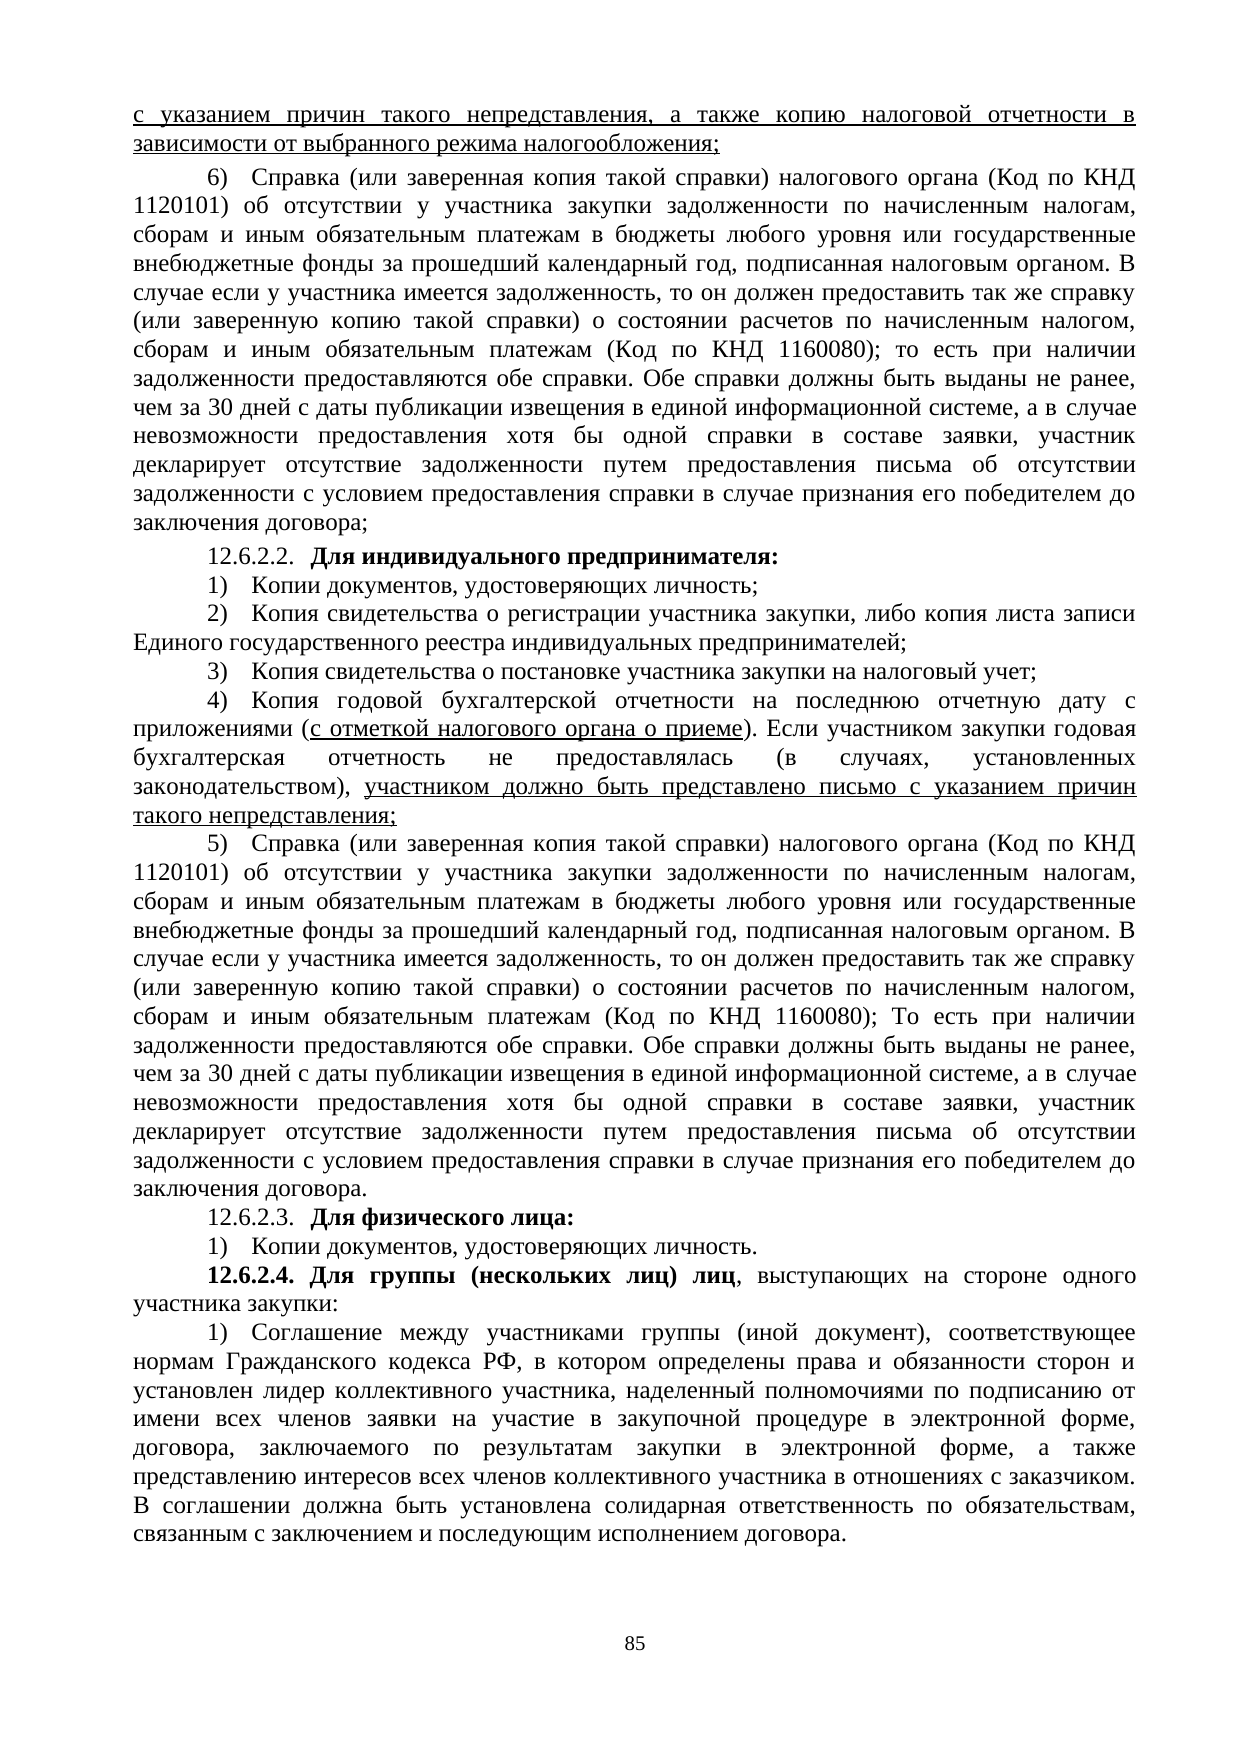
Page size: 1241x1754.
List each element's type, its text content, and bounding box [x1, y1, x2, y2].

list Соглашение между участниками группы (иной документ), соответствующее нормам Гражданского кодекса РФ, в котором определены права и обязанности сторон и установлен лидер коллективного участника, наделенный полномочиями по подписанию от имени всех членов заявки на участие в закупочной процедуре в электронной форме, договора, заключаемого по результатам закупки в электронной форме, а также представлению интересов всех членов коллективного участника в отношениях с заказчиком. В соглашении должна быть установлена солидарная ответственность по обязательствам, связанным с заключением и последующим исполнением договора. [133, 1317, 1137, 1547]
list Справка (или заверенная копия такой справки) налогового органа (Код по КНД 1120101) об отсутствии у участника закупки задолженности по начисленным налогам, сборам и иным обязательным платежам в бюджеты любого уровня или государственные внебюджетные фонды за прошедший календарный год, подписанная налоговым органом. В случае если у участника имеется задолженность, то он должен предоставить так же справку (или заверенную копию такой справки) о состоянии расчетов по начисленным налогом, сборам и иным обязательным платежам (Код по КНД 1160080); то есть при наличии задолженности предоставляются обе справки. Обе справки должны быть выданы не ранее, чем за 30 дней с даты публикации извещения в единой информационной системе, а в случае невозможности предоставления хотя бы одной справки в составе заявки, участник декларирует отсутствие задолженности путем предоставления письма об отсутствии задолженности с условием предоставления справки в случае признания его победителем до заключения договора; [133, 162, 1137, 536]
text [133, 99, 1137, 157]
list Для индивидуального предпринимателя: [133, 541, 1137, 570]
list Копии документов, удостоверяющих личность. [133, 1231, 1137, 1260]
list Копия свидетельства о постановке участника закупки на налоговый учет; [133, 656, 1137, 685]
list Для физического лица: [133, 1202, 1137, 1231]
list Копия годовой бухгалтерской отчетности на последнюю отчетную дату с приложениями (с отметкой налогового органа о приеме). Если участником закупки годовая бухгалтерская отчетность не предоставлялась (в случаях, установленных законодательством), участником должно быть представлено письмо с указанием причин такого непредставления; [133, 685, 1137, 828]
list Справка (или заверенная копия такой справки) налогового органа (Код по КНД 1120101) об отсутствии у участника закупки задолженности по начисленным налогам, сборам и иным обязательным платежам в бюджеты любого уровня или государственные внебюджетные фонды за прошедший календарный год, подписанная налоговым органом. В случае если у участника имеется задолженность, то он должен предоставить так же справку (или заверенную копию такой справки) о состоянии расчетов по начисленным налогом, сборам и иным обязательным платежам (Код по КНД 1160080); То есть при наличии задолженности предоставляются обе справки. Обе справки должны быть выданы не ранее, чем за 30 дней с даты публикации извещения в единой информационной системе, а в случае невозможности предоставления хотя бы одной справки в составе заявки, участник декларирует отсутствие задолженности путем предоставления письма об отсутствии задолженности с условием предоставления справки в случае признания его победителем до заключения договора. [133, 828, 1137, 1202]
list 12.6.2.4. Для группы (нескольких лиц) лиц, выступающих на стороне одного участника закупки: [133, 1260, 1137, 1317]
list Копия свидетельства о регистрации участника закупки, либо копия листа записи Единого государственного реестра индивидуальных предпринимателей; [133, 598, 1137, 656]
list Копии документов, удостоверяющих личность; [133, 570, 1137, 598]
